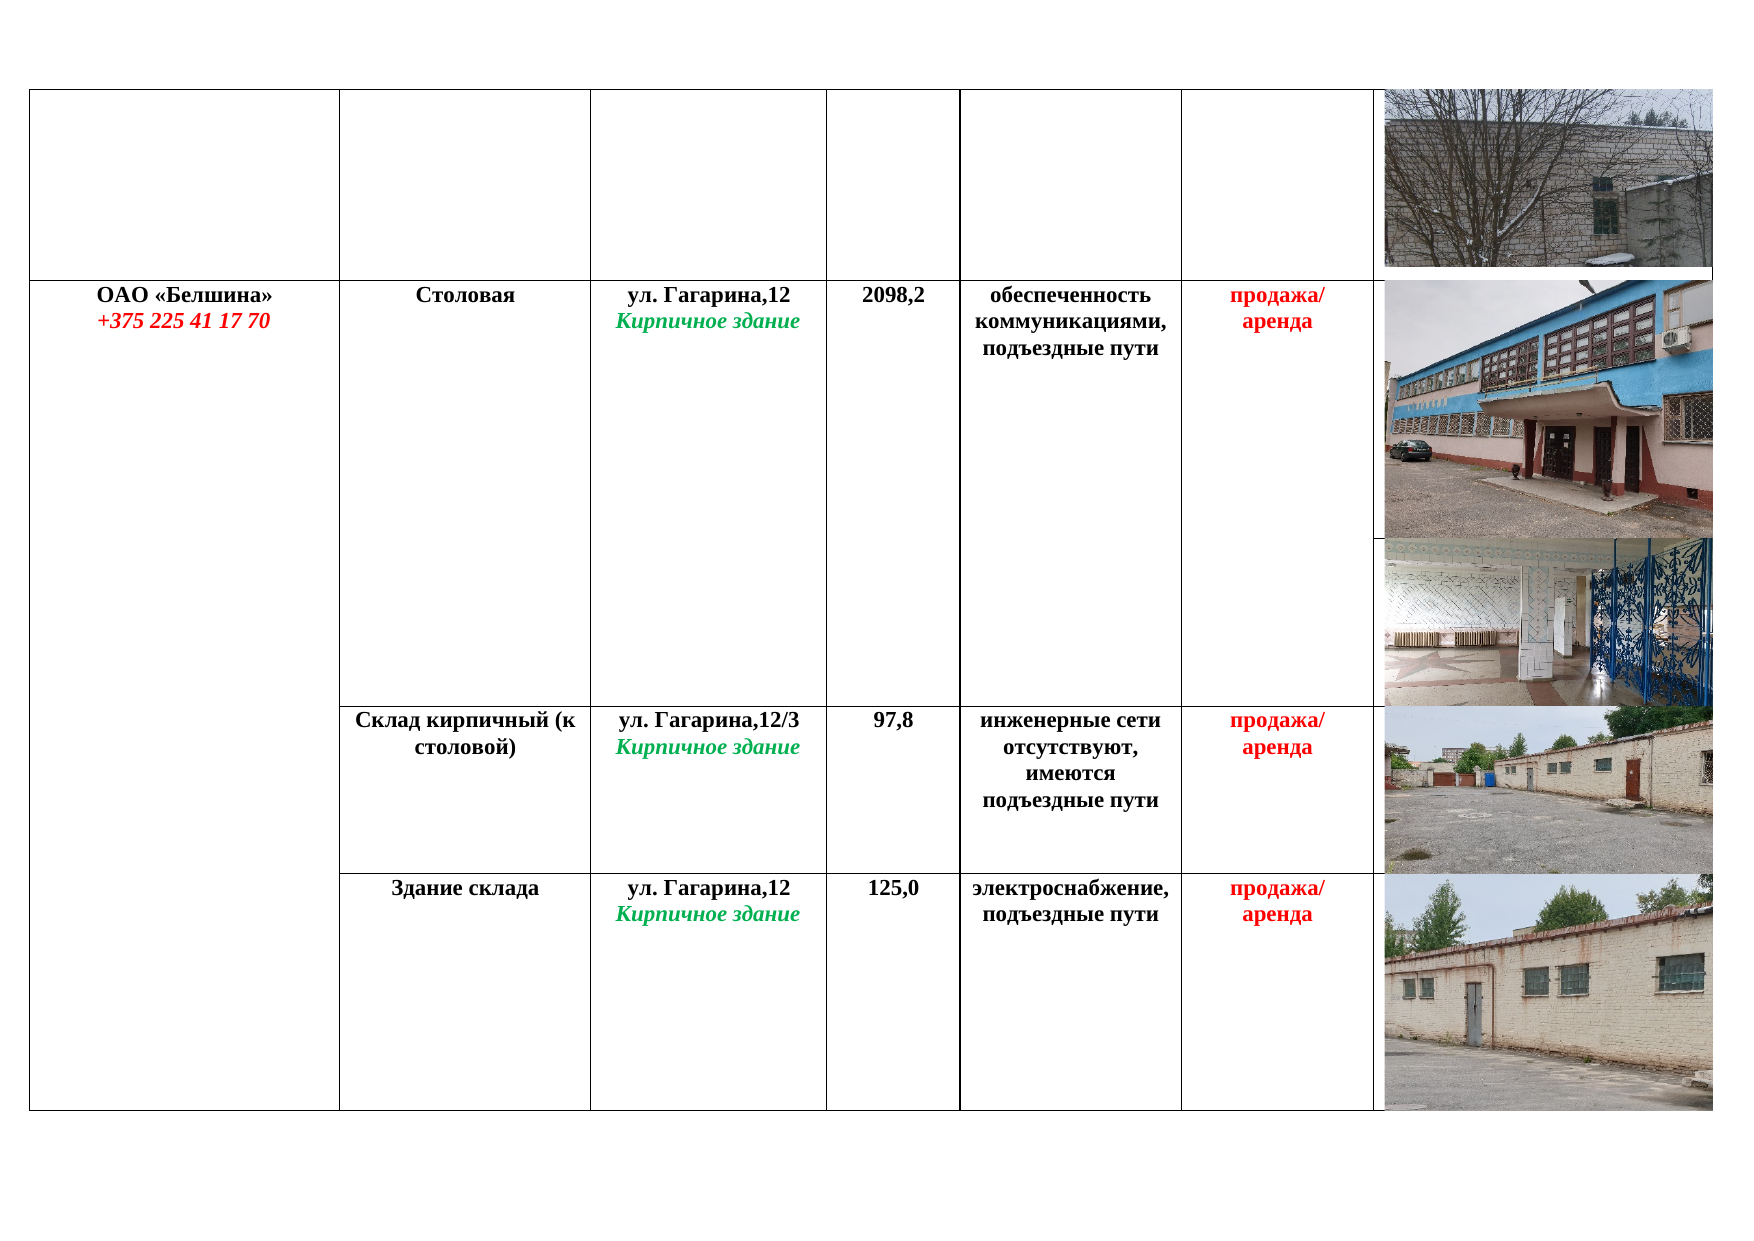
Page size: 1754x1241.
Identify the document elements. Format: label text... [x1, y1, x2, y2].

table_cell [1374, 539, 1384, 706]
table_cell 125,0 [827, 874, 959, 1110]
table_cell [1374, 90, 1712, 280]
table_cell электроснабжение, подъездные пути [961, 874, 1181, 1110]
table_cell ул. Гагарина,12 Кирпичное здание [591, 874, 826, 1110]
table_cell ул. Гагарина,12/3 Кирпичное здание [591, 707, 826, 873]
table_cell 2098,2 [827, 281, 959, 706]
table_cell Склад кирпичный (к столовой) [340, 707, 590, 873]
table_cell [1374, 707, 1384, 873]
table_cell инженерные сети отсутствуют, имеются подъездные пути [961, 707, 1181, 873]
table_cell ОАО «Белшина» +375 225 41 17 70 [30, 281, 339, 1110]
picture [1384, 89, 1713, 267]
table_cell продажа/ аренда [1182, 281, 1373, 706]
table_cell обеспеченность коммуникациями, подъездные пути [961, 281, 1181, 706]
table_cell продажа/ аренда [1182, 707, 1373, 873]
table_cell Столовая [340, 281, 590, 706]
table_cell [1374, 874, 1384, 1110]
table_cell ул. Гагарина,12 Кирпичное здание [591, 281, 826, 706]
table_cell продажа/ аренда [1182, 874, 1373, 1110]
table_cell 97,8 [827, 707, 959, 873]
picture [1384, 280, 1713, 1111]
table_cell [1374, 281, 1384, 538]
table_cell Здание склада [340, 874, 590, 1110]
